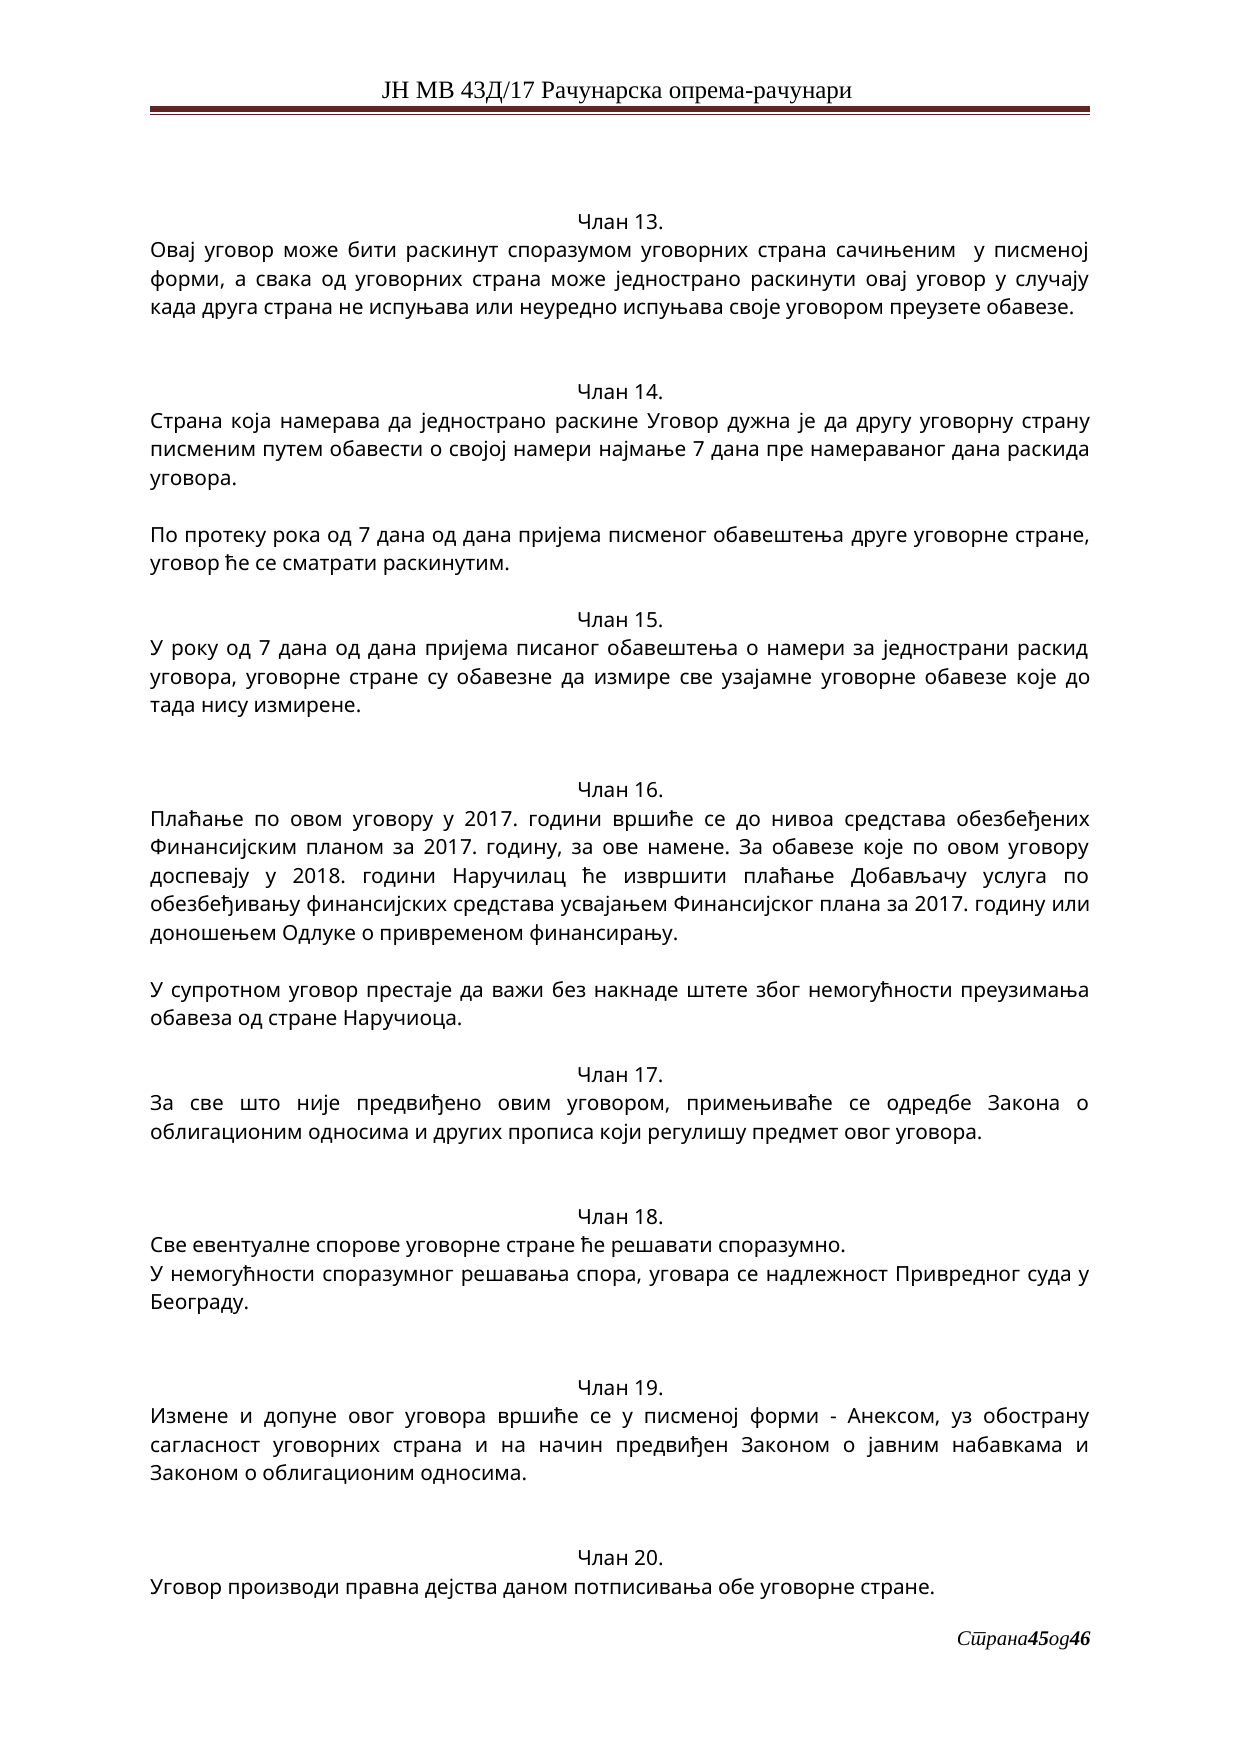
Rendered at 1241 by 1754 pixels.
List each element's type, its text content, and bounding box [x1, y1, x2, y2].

text Члан 13. [150, 207, 1090, 235]
text Уговор производи правна дејства даном потписивања обе уговорне стране. [150, 1572, 1090, 1600]
text Све евентуалне спорове уговорне стране ће решавати споразумно. [150, 1231, 1090, 1259]
text Измене и допуне овог уговора вршиће се у писменој форми - Анексом, уз обострану сагласност уговорних страна и на начин предвиђен Законом о јавним набавкама и Законом о облигационим односима. [150, 1401, 1090, 1487]
text Члан 15. [150, 605, 1090, 633]
text По протеку рока од 7 дана од дана пријема писменог обавештења друге уговорне стране, уговор ће се сматрати раскинутим. [150, 520, 1090, 577]
text Страна која намерава да једнострано раскине Уговор дужна је да другу уговорну страну писменим путем обавести о својој намери најмање 7 дана пре намераваног дана раскида уговора. [150, 406, 1090, 491]
text Плаћање по овом уговору у 2017. години вршиће се до нивоа средстава обезбеђених Финансијским планом за 2017. годину, за ове намене. За обавезе које по овом уговору доспевају у 2018. години Наручилац ће извршити плаћање Добављачу услуга по обезбеђивању финансијских средстава усвајањем Финансијског плана за 2017. годину или доношењем Одлуке о привременом финансирању. [150, 804, 1090, 946]
text У року од 7 дана од дана пријема писаног обавештења о намери за једнострани раскид уговора, уговорне стране су обавезне да измире све узајамне уговорне обавезе које до тада нису измирене. [150, 633, 1090, 719]
text Члан 16. [150, 776, 1090, 804]
text Члан 18. [150, 1202, 1090, 1231]
text Члан 20. [150, 1543, 1090, 1572]
text Члан 19. [150, 1373, 1090, 1401]
text У немогућности споразумног решавања спора, уговара се надлежност Привредног суда у Београду. [150, 1259, 1090, 1316]
text У супротном уговор престаје да важи без накнаде штете због немогућности преузимања обавеза од стране Наручиоца. [150, 975, 1090, 1032]
text Овај уговор може бити раскинут споразумом уговорних страна сачињеним у писменој форми, а свака од уговорних страна може једнострано раскинути овај уговор у случају када друга страна не испуњава или неуредно испуњава своје уговором преузете обавезе. [150, 235, 1090, 321]
text Члан 17. [150, 1060, 1090, 1088]
text Члан 14. [150, 377, 1090, 406]
text За све што није предвиђено овим уговором, примењиваће се одредбе Закона о облигационим односима и других прописа који регулишу предмет овог уговора. [150, 1088, 1090, 1145]
